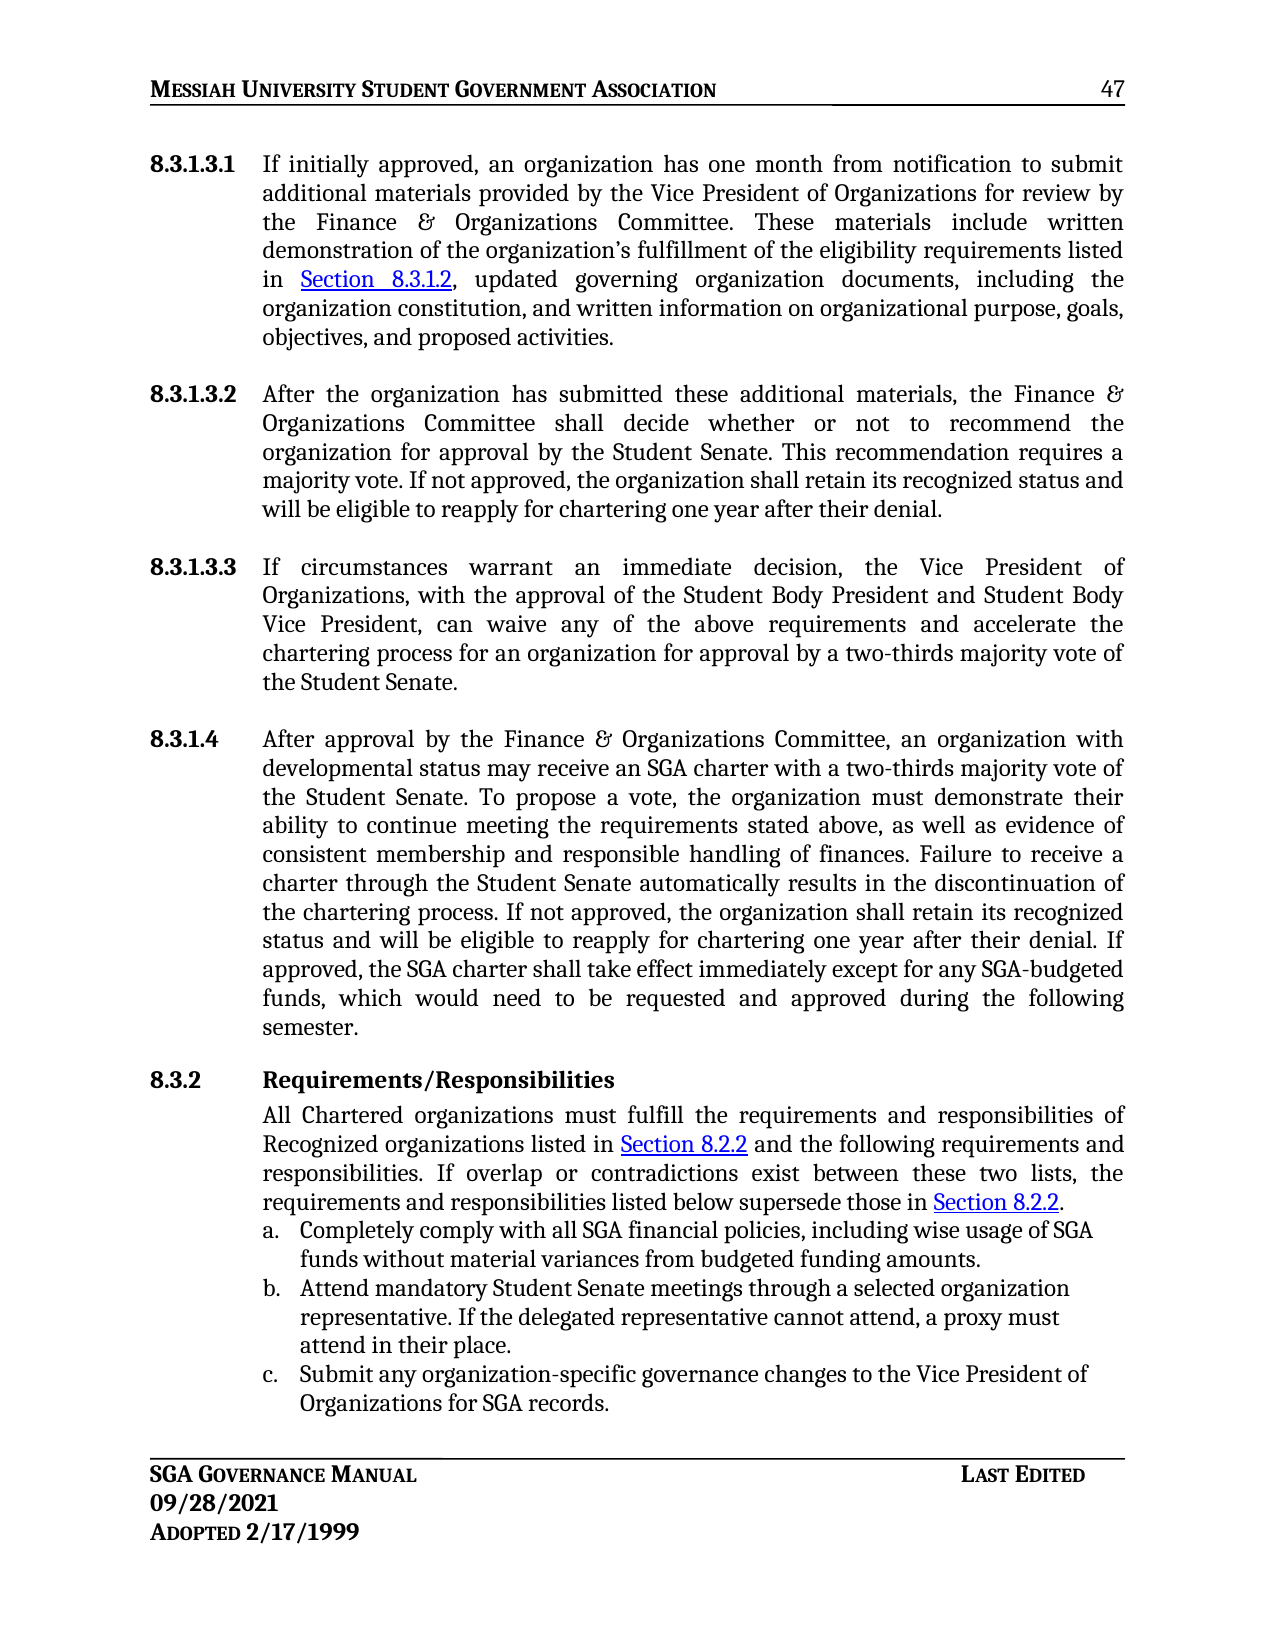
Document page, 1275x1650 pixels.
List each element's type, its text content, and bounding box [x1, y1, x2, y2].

text 8.3.1.3.3 If circumstances warrant an immediate decision, the Vice President of Organizations, with the approval of the Student Body President and Student Body Vice President, can waive any of the above requirements and accelerate the chartering process for an organization for approval by a two-thirds majority vote of the Student Senate. [150, 552, 1125, 696]
text 8.3.1.4 After approval by the Finance & Organizations Committee, an organization with developmental status may receive an SGA charter with a two-thirds majority vote of the Student Senate. To propose a vote, the organization must demonstrate their ability to continue meeting the requirements stated above, as well as evidence of consistent membership and responsible handling of finances. Failure to receive a charter through the Student Senate automatically results in the discontinuation of the chartering process. If not approved, the organization shall retain its recognized status and will be eligible to reapply for chartering one year after their denial. If approved, the SGA charter shall take effect immediately except for any SGA-budgeted funds, which would need to be requested and approved during the following semester. [150, 725, 1125, 1041]
text 8.3.1.3.2 After the organization has submitted these additional materials, the Finance & Organizations Committee shall decide whether or not to recommend the organization for approval by the Student Senate. This recommendation requires a majority vote. If not approved, the organization shall retain its recognized status and will be eligible to reapply for chartering one year after their denial. [150, 380, 1125, 524]
text a. Completely comply with all SGA financial policies, including wise usage of SGA funds without material variances from budgeted funding amounts. [262, 1216, 1125, 1274]
text All Chartered organizations must fulfill the requirements and responsibilities of Recognized organizations listed in Section 8.2.2 and the following requirements and responsibilities. If overlap or contradictions exist between these two lists, the requirements and responsibilities listed below supersede those in Section 8.2.2. [262, 1101, 1125, 1216]
text b. Attend mandatory Student Senate meetings through a selected organization representative. If the delegated representative cannot attend, a proxy must attend in their place. [262, 1274, 1125, 1360]
subtitle 8.3.2 Requirements/Responsibilities [150, 1066, 1125, 1095]
text c. Submit any organization-specific governance changes to the Vice President of Organizations for SGA records. [262, 1360, 1125, 1417]
text 8.3.1.3.1 If initially approved, an organization has one month from notification to submit additional materials provided by the Vice President of Organizations for review by the Finance & Organizations Committee. These materials include written demonstration of the organization’s fulfillment of the eligibility requirements listed in Section 8.3.1.2, updated governing organization documents, including the organization constitution, and written information on organizational purpose, goals, objectives, and proposed activities. [150, 150, 1125, 351]
